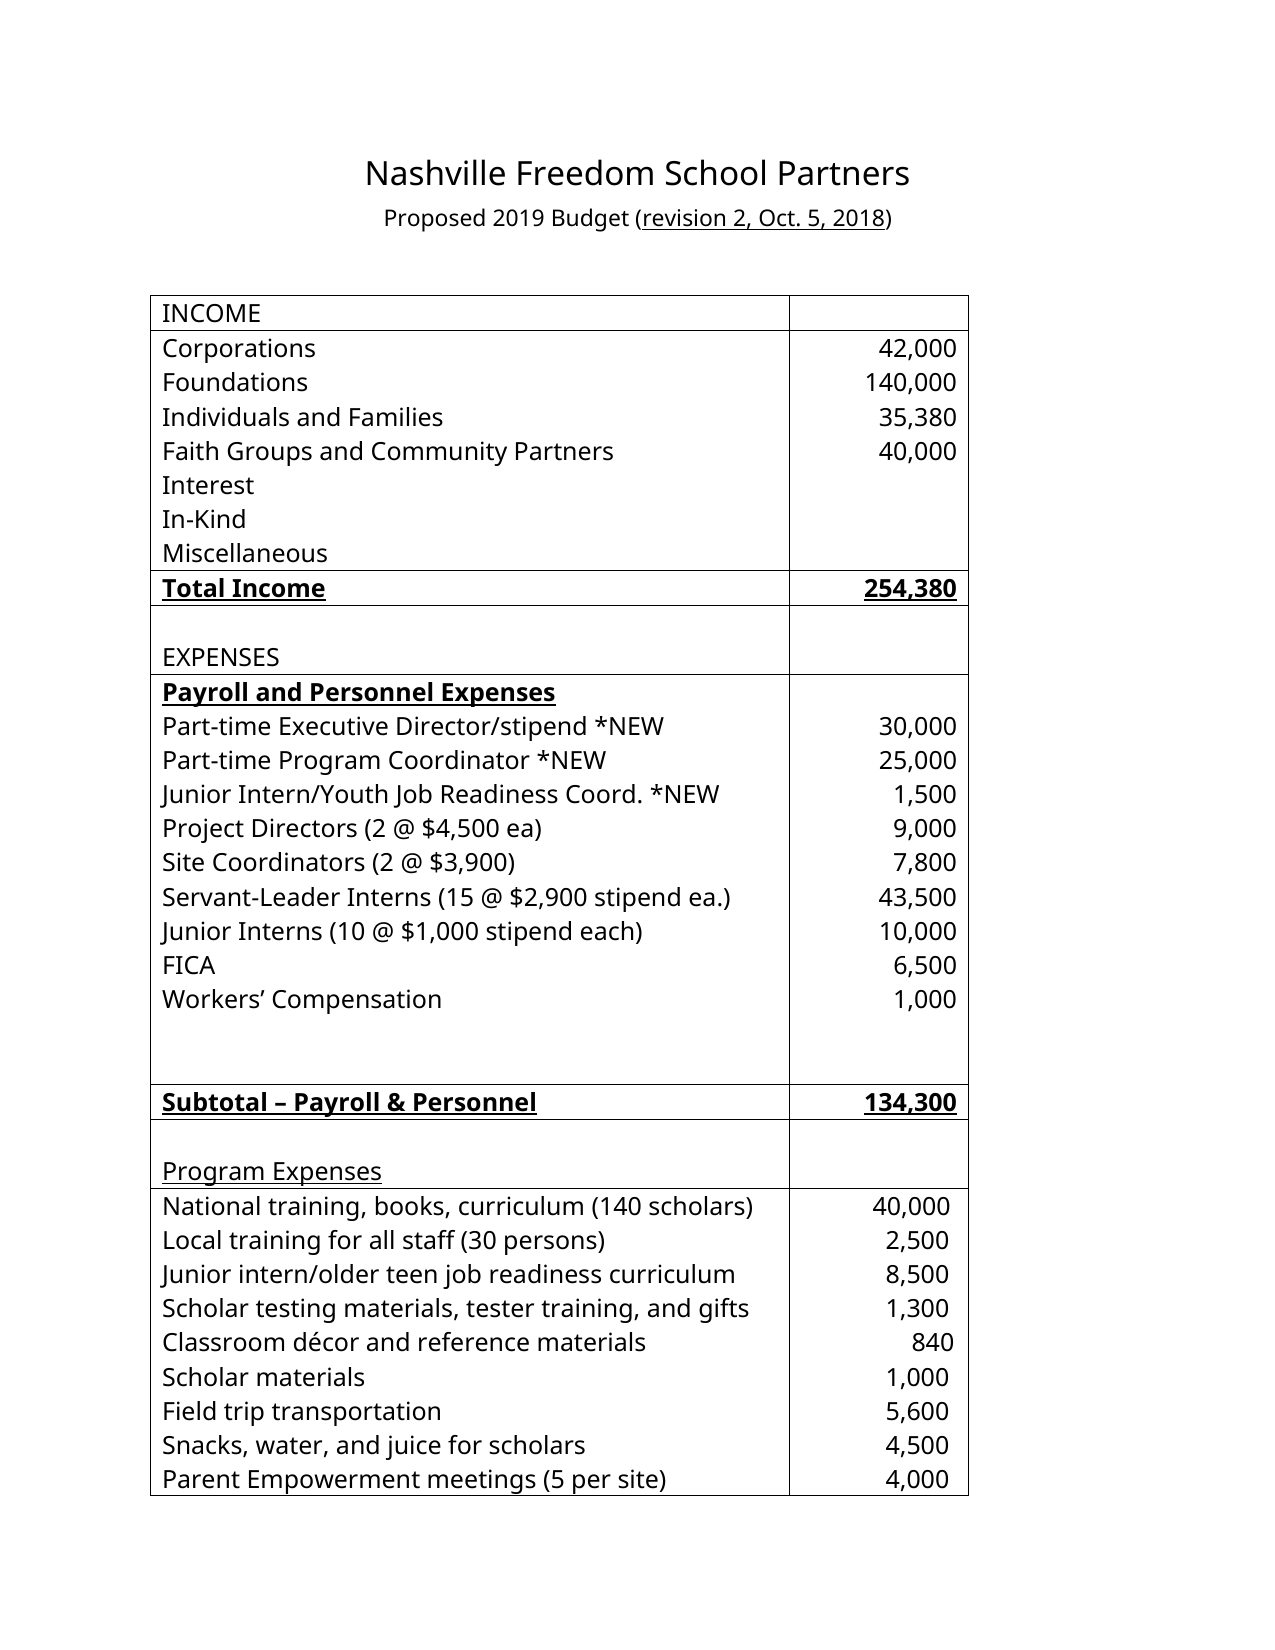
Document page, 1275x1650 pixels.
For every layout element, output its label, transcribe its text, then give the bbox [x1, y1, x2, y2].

table_cell Total Income [151, 571, 789, 604]
table_cell Corporations Foundations Individuals and Families Faith Groups and Community Partners Interest In-Kind Miscellaneous [151, 331, 789, 569]
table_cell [151, 1189, 789, 1495]
table_cell EXPENSES [151, 606, 789, 674]
table_cell Subtotal – Payroll & Personnel [151, 1085, 789, 1119]
table_cell 30,000 25,000 1,500 9,000 7,800 43,500 10,000 6,500 1,000 [790, 675, 968, 1083]
table_cell [790, 606, 968, 674]
text Nashville Freedom School Partners [150, 150, 1125, 195]
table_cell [790, 1189, 968, 1495]
table_cell 42,000 140,000 35,380 40,000 [790, 331, 968, 569]
table_cell Payroll and Personnel Expenses Part-time Executive Director/stipend *NEW Part-time Program Coordinator *NEW Junior Intern/Youth Job Readiness Coord. *NEW Project Directors (2 @ $4,500 ea) Site Coordinators (2 @ $3,900) Servant-Leader Interns (15 @ $2,900 stipend ea.) Junior Interns (10 @ $1,000 stipend each) FICA Workers’ Compensation [151, 675, 789, 1083]
text Proposed 2019 Budget (revision 2, Oct. 5, 2018) [150, 202, 1125, 233]
table_cell 254,380 [790, 571, 968, 604]
table_cell 134,300 [790, 1085, 968, 1119]
table_cell [790, 1120, 968, 1188]
table_cell Program Expenses [151, 1120, 789, 1188]
table_header INCOME [151, 296, 789, 330]
table_header [790, 296, 968, 330]
